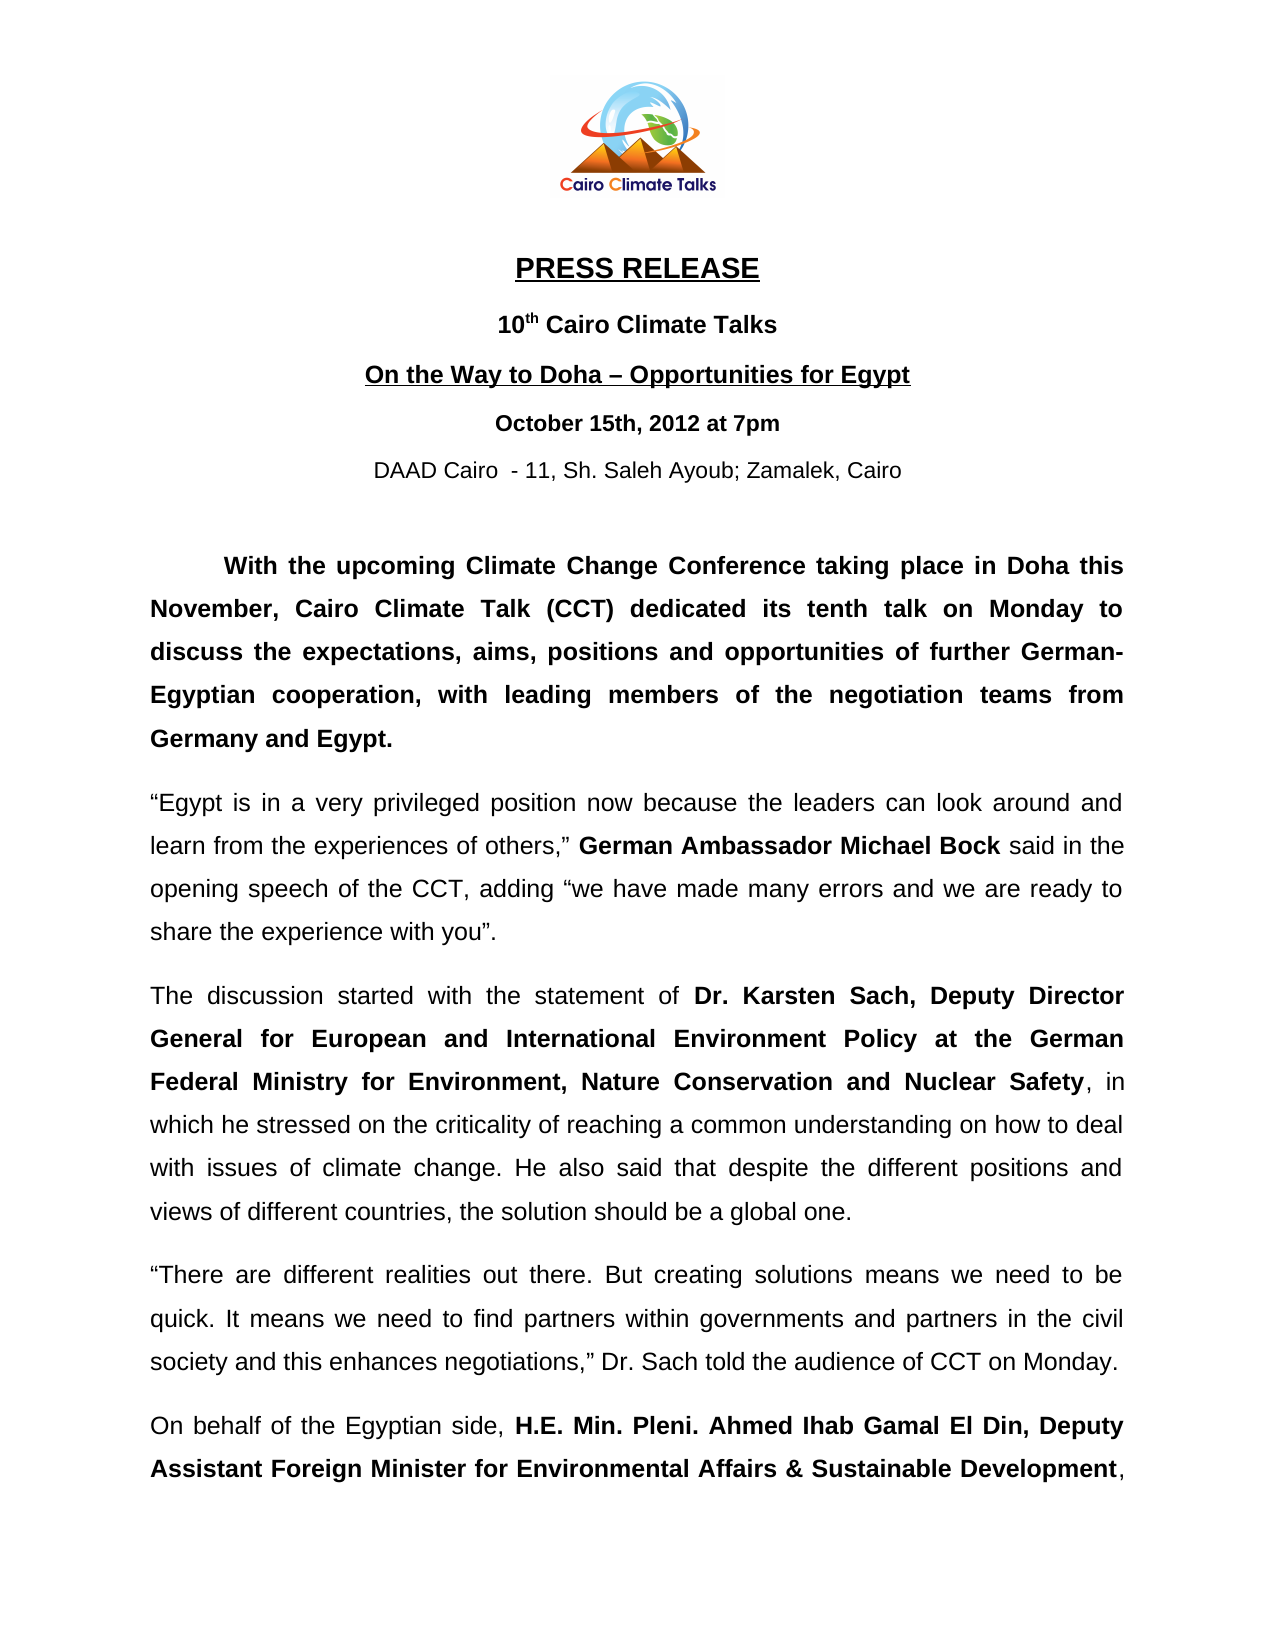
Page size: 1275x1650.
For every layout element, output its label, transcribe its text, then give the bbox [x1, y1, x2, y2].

picture [550, 75, 725, 198]
text The discussion started with the statement of Dr. Karsten Sach, Deputy Director General for European and International Environment Policy at the German Federal Ministry for Environment, Nature Conservation and Nuclear Safety, in which he stressed on the criticality of reaching a common understanding on how to deal with issues of climate change. He also said that despite the different positions and views of different countries, the solution should be a global one. [150, 981, 1125, 1225]
text DAAD Cairo - 11, Sh. Saleh Ayoub; Zamalek, Cairo [150, 457, 1125, 483]
text “There are different realities out there. But creating solutions means we need to be quick. It means we need to find partners within governments and partners in the civil society and this enhances negotiations,” Dr. Sach told the audience of CCT on Monday. [150, 1260, 1125, 1375]
text October 15th, 2012 at 7pm [150, 409, 1125, 436]
text 10th Cairo Climate Talks [150, 310, 1125, 339]
text On the Way to Doha – Opportunities for Egypt [150, 360, 1125, 389]
text With the upcoming Climate Change Conference taking place in Doha this November, Cairo Climate Talk (CCT) dedicated its tenth talk on Monday to discuss the expectations, aims, positions and opportunities of further German-Egyptian cooperation, with leading members of the negotiation teams from Germany and Egypt. [150, 551, 1125, 752]
text PRESS RELEASE [150, 251, 1125, 284]
text “Egypt is in a very privileged position now because the leaders can look around and learn from the experiences of others,” German Ambassador Michael Bock said in the opening speech of the CCT, adding “we have made many errors and we are ready to share the experience with you”. [150, 787, 1125, 946]
